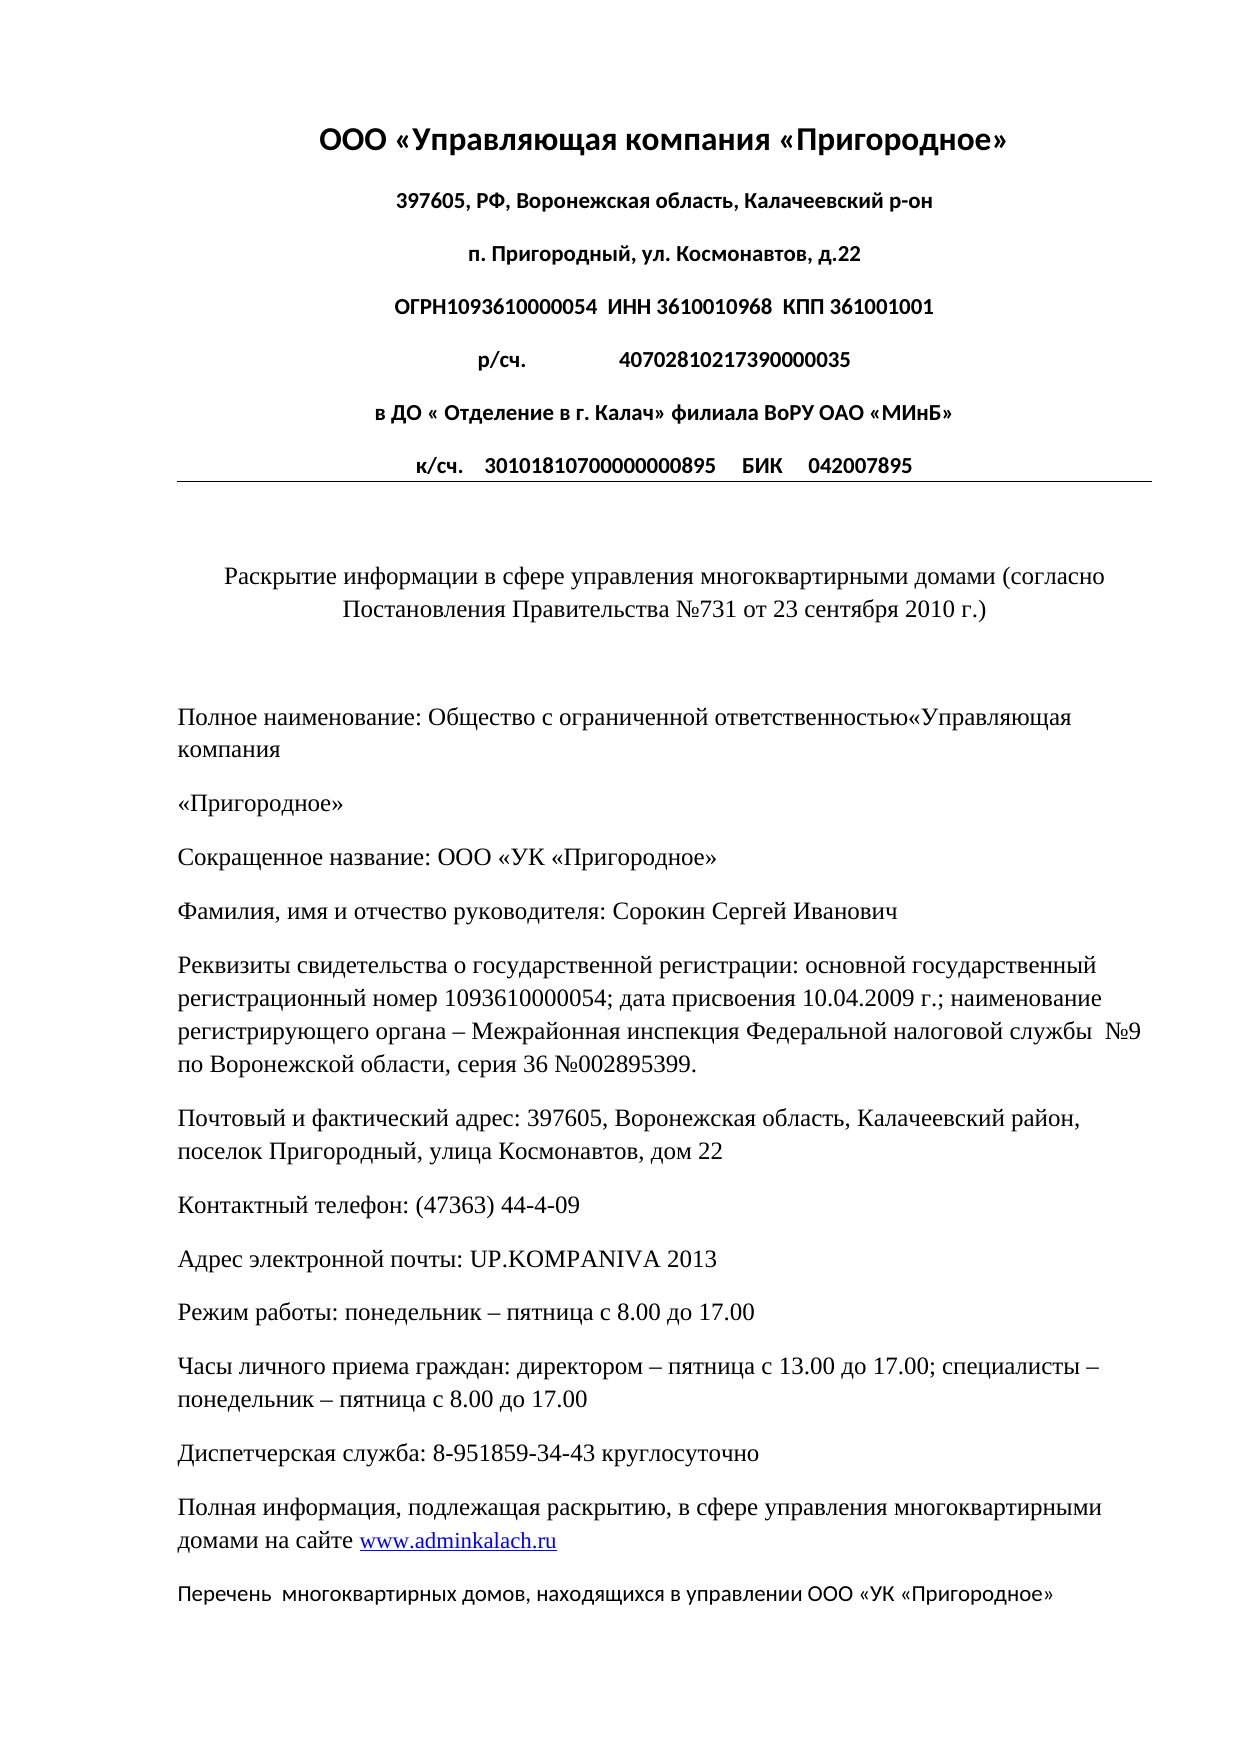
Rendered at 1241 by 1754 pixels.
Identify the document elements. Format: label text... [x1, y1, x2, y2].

text ООО «Управляющая компания «Пригородное» [177, 118, 1152, 159]
text р/сч. 40702810217390000035 [177, 345, 1152, 373]
text в ДО « Отделение в г. Калач» филиала ВоРУ ОАО «МИнБ» [177, 398, 1152, 426]
text Контактный телефон: (47363) 44-4-09 [177, 1190, 1152, 1218]
text Раскрытие информации в сфере управления многоквартирными домами (согласно Постановления Правительства №731 от 23 сентября 2010 г.) [177, 561, 1152, 623]
text Полное наименование: Общество с ограниченной ответственностью«Управляющая компания [177, 702, 1152, 763]
text Перечень многоквартирных домов, находящихся в управлении ООО «УК «Пригородное» [177, 1579, 1152, 1607]
text к/сч. 30101810700000000895 БИК 042007895 [177, 451, 1152, 481]
text Адрес электронной почты: UP.KOMPANIVA 2013 [177, 1244, 1152, 1272]
text 397605, РФ, Воронежская область, Калачеевский р-он [177, 186, 1152, 214]
text Почтовый и фактический адрес: 397605, Воронежская область, Калачеевский район, поселок Пригородный, улица Космонавтов, дом 22 [177, 1103, 1152, 1165]
text Диспетчерская служба: 8-951859-34-43 круглосуточно [177, 1438, 1152, 1467]
text ОГРН1093610000054 ИНН 3610010968 КПП 361001001 [177, 292, 1152, 320]
text Часы личного приема граждан: директором – пятница с 13.00 до 17.00; специалисты – понедельник – пятница с 8.00 до 17.00 [177, 1351, 1152, 1413]
text Полная информация, подлежащая раскрытию, в сфере управления многоквартирными домами на сайте www.adminkalach.ru [177, 1492, 1152, 1554]
text «Пригородное» [177, 788, 1152, 817]
text п. Пригородный, ул. Космонавтов, д.22 [177, 239, 1152, 267]
text Режим работы: понедельник – пятница с 8.00 до 17.00 [177, 1297, 1152, 1326]
text Реквизиты свидетельства о государственной регистрации: основной государственный регистрационный номер 1093610000054; дата присвоения 10.04.2009 г.; наименование регистрирующего органа – Межрайонная инспекция Федеральной налоговой службы №9 по Воронежской области, серия 36 №002895399. [177, 950, 1152, 1078]
text Фамилия, имя и отчество руководителя: Сорокин Сергей Иванович [177, 896, 1152, 925]
text Сокращенное название: ООО «УК «Пригородное» [177, 842, 1152, 871]
